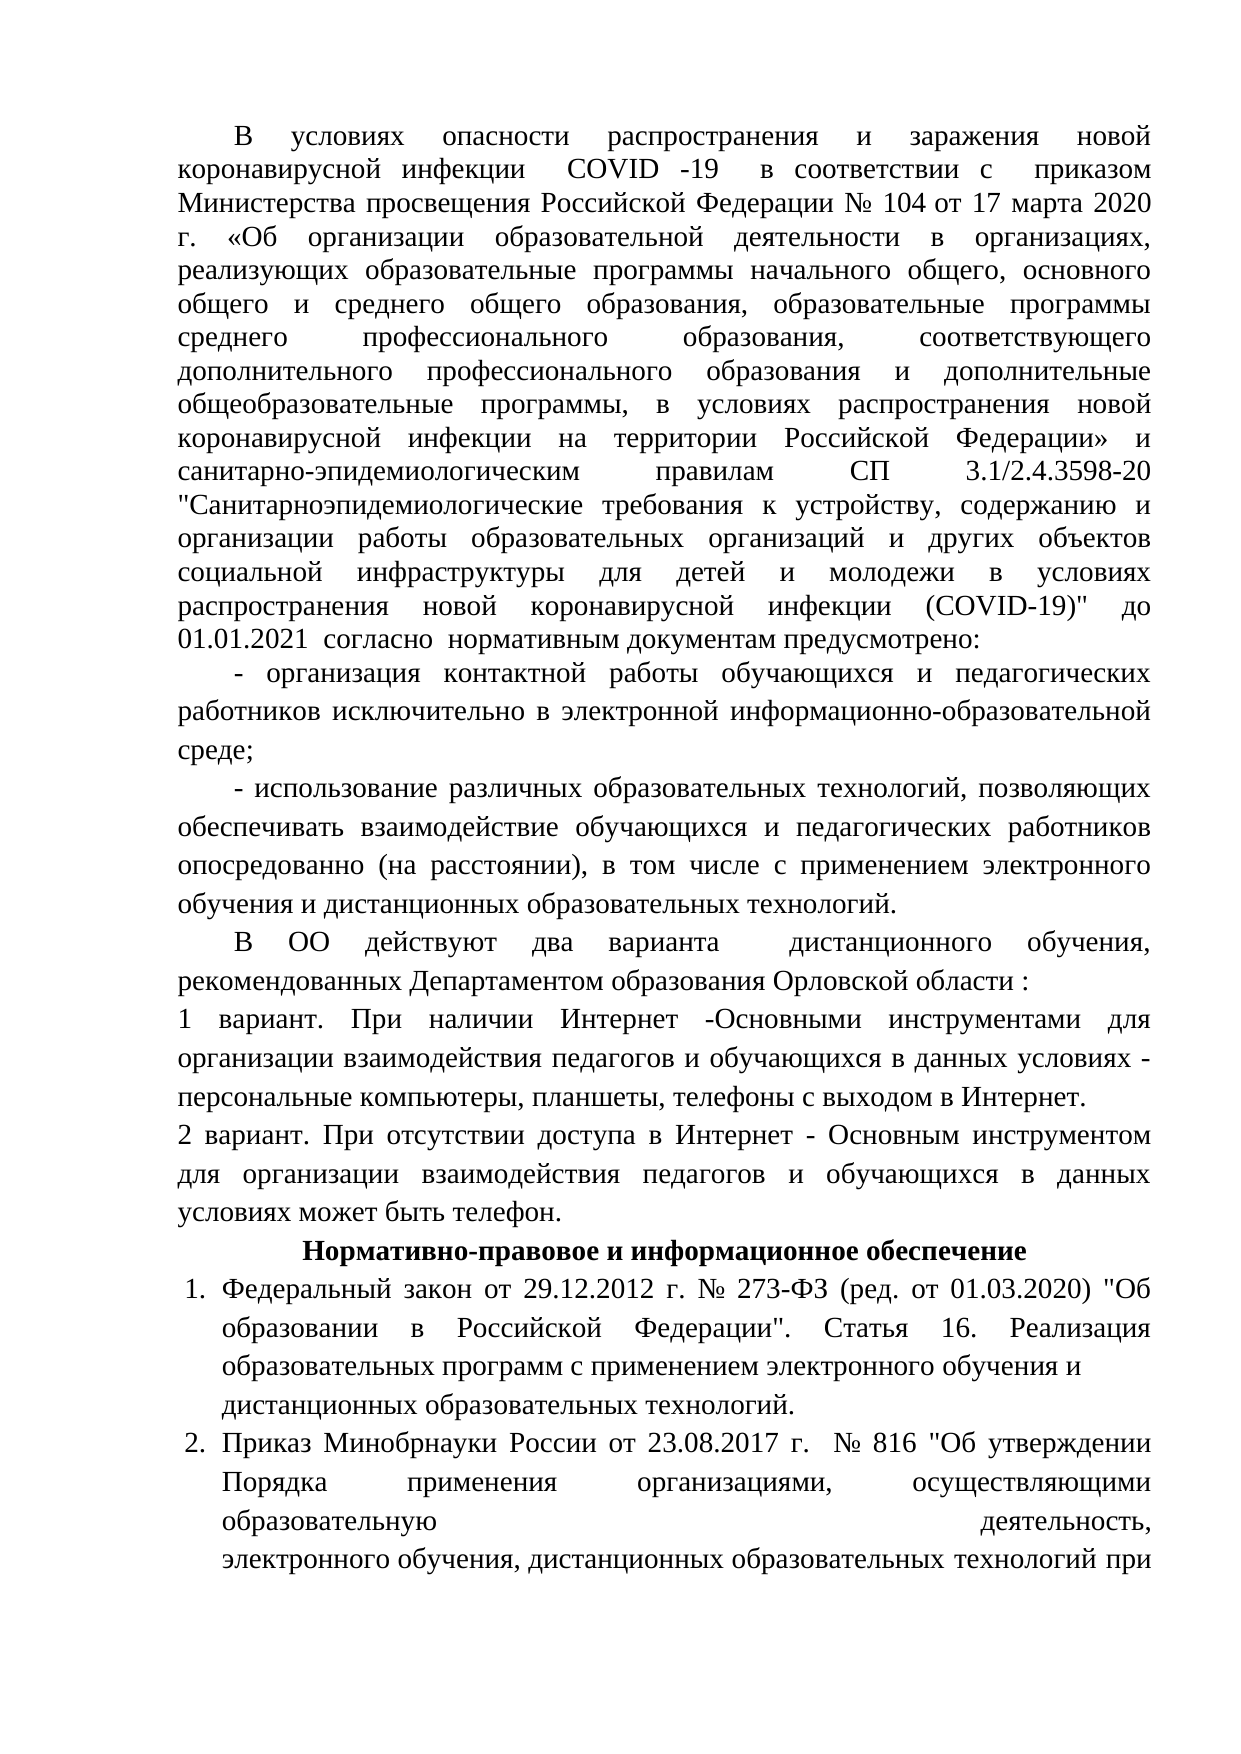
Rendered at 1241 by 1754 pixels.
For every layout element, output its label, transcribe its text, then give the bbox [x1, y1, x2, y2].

text - организация контактной работы обучающихся и педагогических работников исключительно в электронной информационно-образовательной среде; [177, 655, 1152, 765]
text Нормативно-правовое и информационное обеспечение [177, 1233, 1152, 1266]
text 1 вариант. При наличии Интернет -Основными инструментами для организации взаимодействия педагогов и обучающихся в данных условиях -персональные компьютеры, планшеты, телефоны с выходом в Интернет. [177, 1002, 1152, 1112]
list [184, 1426, 1152, 1575]
text В условиях опасности распространения и заражения новой коронавирусной инфекции COVID -19 в соответствии с приказом Министерства просвещения Российской Федерации № 104 от 17 марта 2020 г. «Об организации образовательной деятельности в организациях, реализующих образовательные программы начального общего, основного общего и среднего общего образования, образовательные программы среднего профессионального образования, соответствующего дополнительного профессионального образования и дополнительные общеобразовательные программы, в условиях распространения новой коронавирусной инфекции на территории Российской Федерации» и санитарно-эпидемиологическим правилам СП 3.1/2.4.3598-20 "Санитарноэпидемиологические требования к устройству, содержанию и организации работы образовательных организаций и других объектов социальной инфраструктуры для детей и молодежи в условиях распространения новой коронавирусной инфекции (COVID-19)" до 01.01.2021 согласно нормативным документам предусмотрено: [177, 118, 1152, 655]
text В ОО действуют два варианта дистанционного обучения, рекомендованных Департаментом образования Орловской области : [177, 924, 1152, 997]
list дистанционных образовательных технологий. [222, 1387, 1152, 1421]
list Федеральный закон от 29.12.2012 г. № 273-ФЗ (ред. от 01.03.2020) "Об образовании в Российской Федерации". Статья 16. Реализация образовательных программ с применением электронного обучения и [184, 1271, 1152, 1382]
text 2 вариант. При отсутствии доступа в Интернет - Основным инструментом для организации взаимодействия педагогов и обучающихся в данных условиях может быть телефон. [177, 1117, 1152, 1228]
text - использование различных образовательных технологий, позволяющих обеспечивать взаимодействие обучающихся и педагогических работников опосредованно (на расстоянии), в том числе с применением электронного обучения и дистанционных образовательных технологий. [177, 770, 1152, 919]
